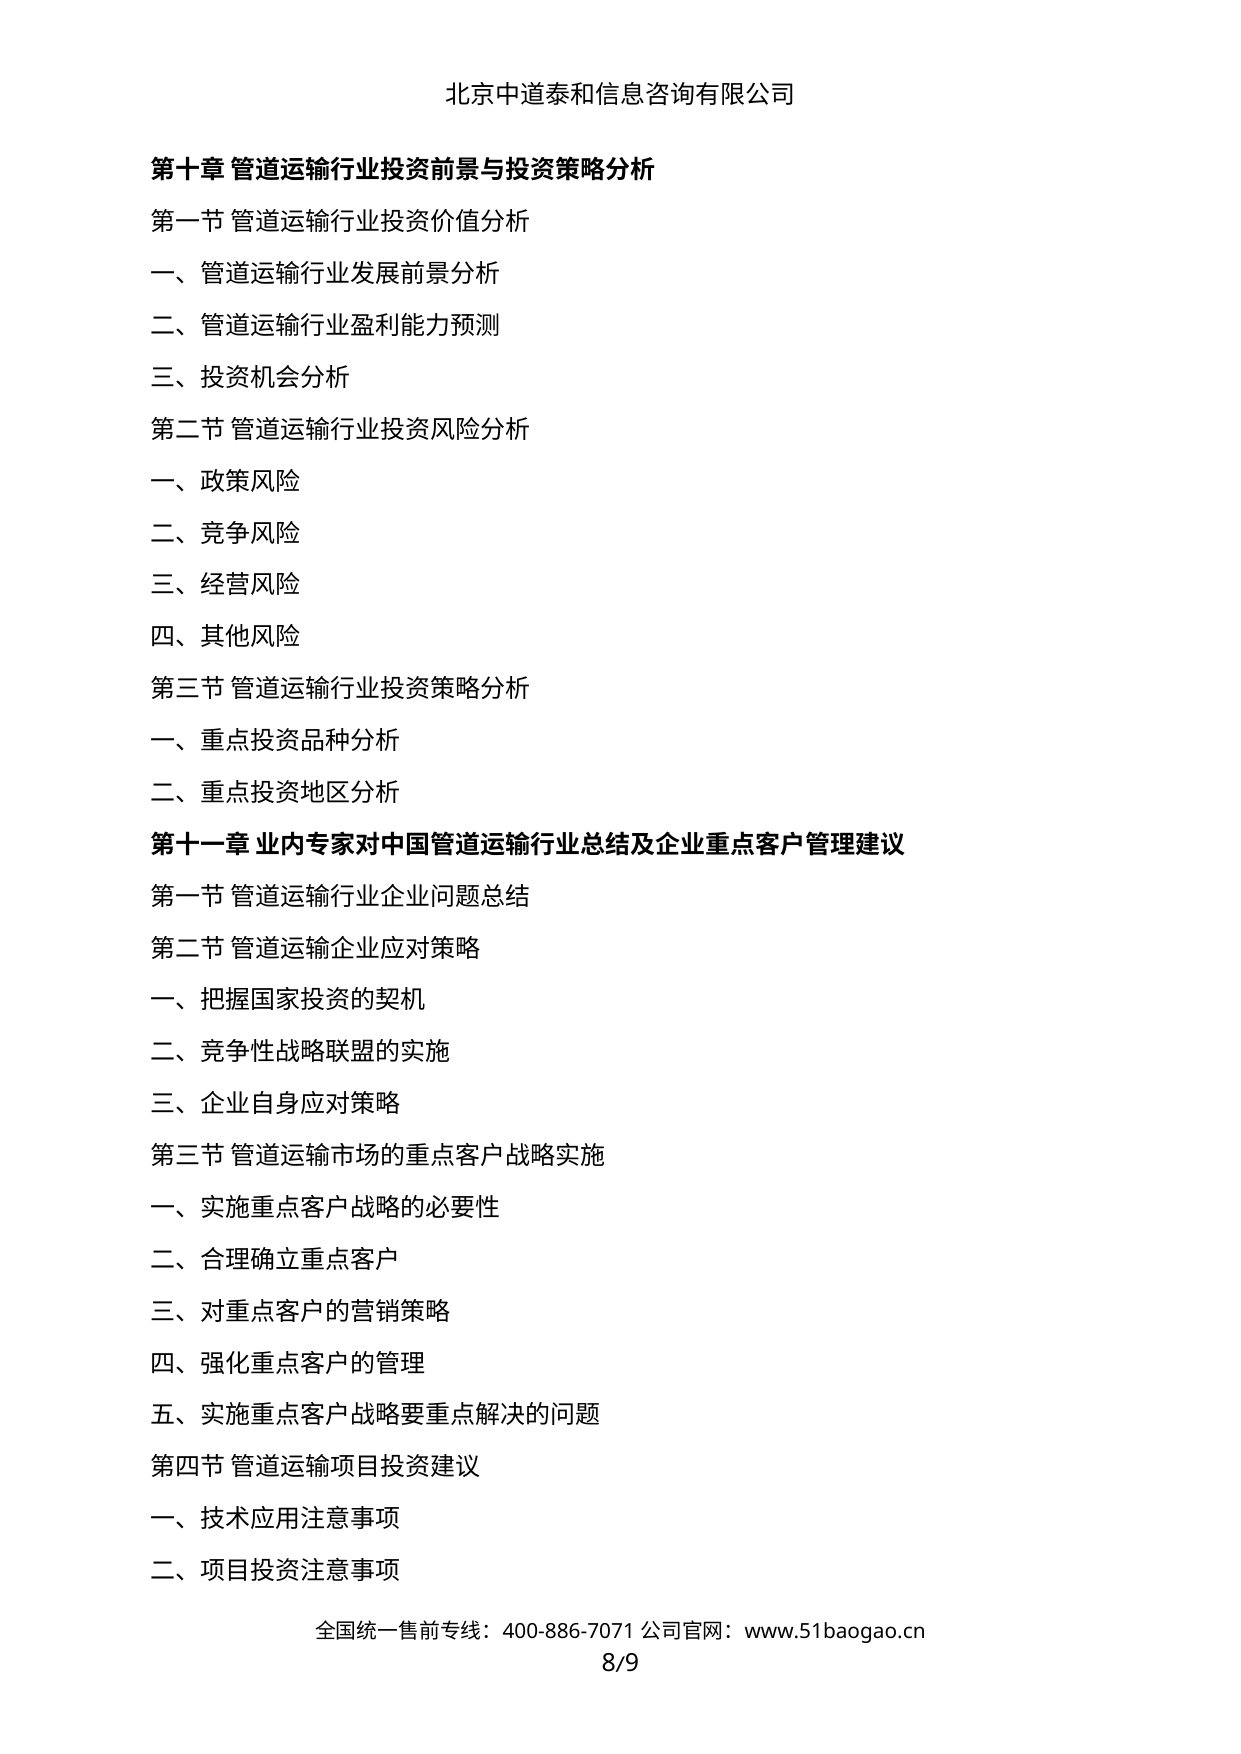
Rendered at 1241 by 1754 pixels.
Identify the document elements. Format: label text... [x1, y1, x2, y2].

text 三、企业自身应对策略 [150, 1084, 1090, 1120]
text 第十章 管道运输行业投资前景与投资策略分析 [150, 150, 1090, 186]
text 一、把握国家投资的契机 [150, 980, 1090, 1016]
text 二、竞争性战略联盟的实施 [150, 1032, 1090, 1068]
text 第四节 管道运输项目投资建议 [150, 1447, 1090, 1483]
text 第一节 管道运输行业企业问题总结 [150, 876, 1090, 912]
text 二、项目投资注意事项 [150, 1551, 1090, 1587]
text 二、合理确立重点客户 [150, 1239, 1090, 1276]
text 二、重点投资地区分析 [150, 772, 1090, 809]
text 第一节 管道运输行业投资价值分析 [150, 202, 1090, 238]
text 第三节 管道运输市场的重点客户战略实施 [150, 1136, 1090, 1172]
text 第十一章 业内专家对中国管道运输行业总结及企业重点客户管理建议 [150, 824, 1090, 861]
text 三、对重点客户的营销策略 [150, 1291, 1090, 1327]
text 二、竞争风险 [150, 513, 1090, 549]
text 第二节 管道运输企业应对策略 [150, 928, 1090, 964]
text 第二节 管道运输行业投资风险分析 [150, 409, 1090, 446]
text 四、其他风险 [150, 617, 1090, 653]
text 二、管道运输行业盈利能力预测 [150, 306, 1090, 342]
text 一、技术应用注意事项 [150, 1499, 1090, 1535]
text 第三节 管道运输行业投资策略分析 [150, 669, 1090, 705]
text 一、政策风险 [150, 461, 1090, 497]
text 四、强化重点客户的管理 [150, 1343, 1090, 1379]
text 一、管道运输行业发展前景分析 [150, 254, 1090, 290]
text 五、实施重点客户战略要重点解决的问题 [150, 1395, 1090, 1431]
text 一、重点投资品种分析 [150, 721, 1090, 757]
text 三、经营风险 [150, 565, 1090, 601]
text 一、实施重点客户战略的必要性 [150, 1187, 1090, 1224]
text 三、投资机会分析 [150, 357, 1090, 394]
